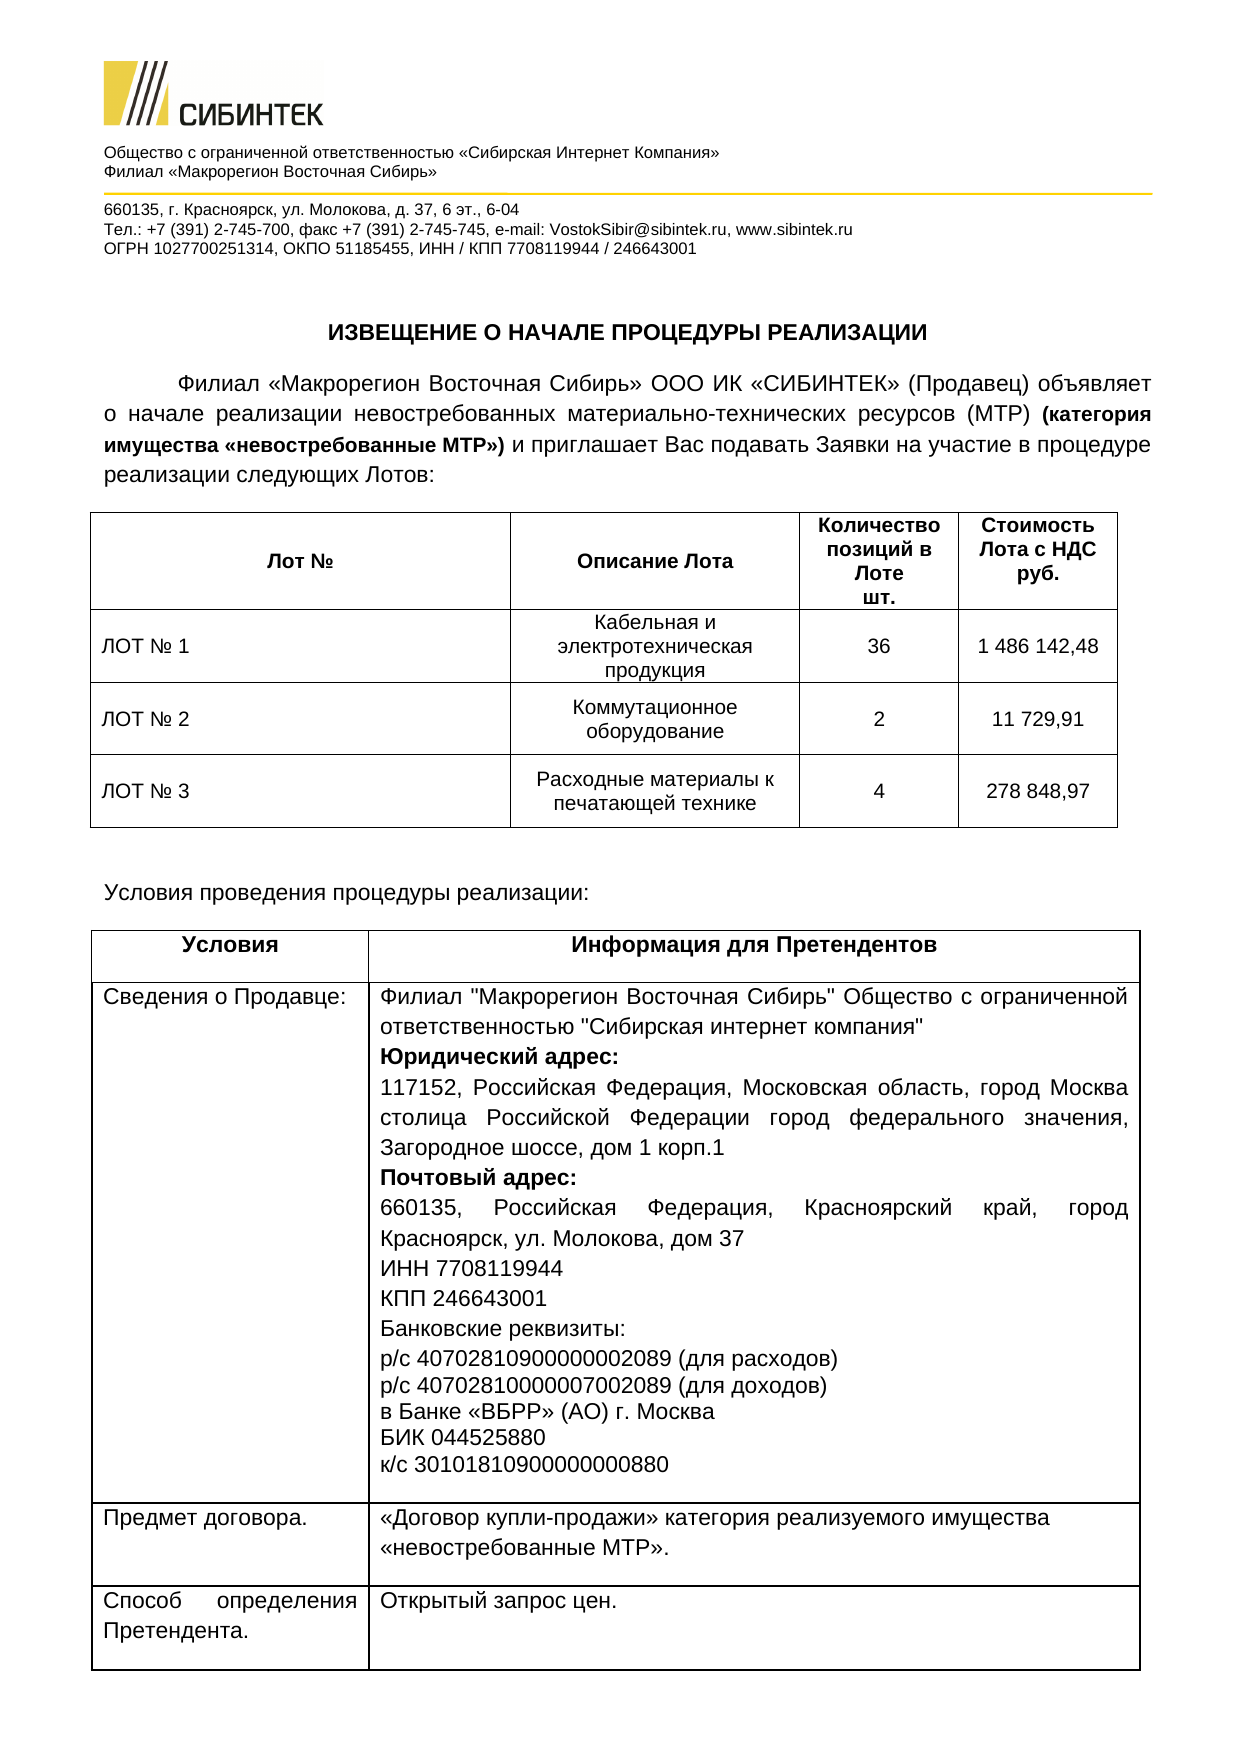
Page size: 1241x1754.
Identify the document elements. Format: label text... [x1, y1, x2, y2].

table_cell 1 486 142,48 [959, 610, 1117, 682]
table_cell ЛОТ № 3 [91, 755, 510, 827]
table_cell Предмет договора. [93, 1504, 368, 1585]
table_cell Открытый запрос цен. [370, 1587, 1139, 1668]
table_cell «Договор купли-продажи» категория реализуемого имущества «невостребованные МТР». [370, 1504, 1139, 1585]
table_header Количество позиций в Лоте шт. [800, 513, 958, 609]
text Условия проведения процедуры реализации: [103, 879, 1152, 905]
table_cell Способ определения Претендента. [93, 1587, 368, 1668]
table_cell Коммутационное оборудование [511, 683, 799, 754]
table_header Лот № [91, 513, 510, 609]
table_cell 11 729,91 [959, 683, 1117, 754]
table_header Условия [92, 931, 368, 982]
text ИЗВЕЩЕНИЕ О НАЧАЛЕ ПРОЦЕДУРЫ РЕАЛИЗАЦИИ [103, 319, 1152, 345]
table_cell 2 [800, 683, 958, 754]
table_cell ЛОТ № 1 [91, 610, 510, 682]
table_header Стоимость Лота с НДС руб. [959, 513, 1117, 609]
table_cell Расходные материалы к печатающей технике [511, 755, 799, 827]
table_header Информация для Претендентов [369, 931, 1139, 982]
picture [103, 60, 324, 126]
table_cell 36 [800, 610, 958, 682]
table_cell 278 848,97 [959, 755, 1117, 827]
table_cell 4 [800, 755, 958, 827]
table_cell Кабельная и электротехническая продукция [511, 610, 799, 682]
table_cell Филиал "Макрорегион Восточная Сибирь" Общество с ограниченной ответственностью "Сибирская интернет компания" Юридический адрес: 117152, Российская Федерация, Московская область, город Москва столица Российской Федерации город федерального значения, Загородное шоссе, дом 1 корп.1 Почтовый адрес: 660135, Российская Федерация, Красноярский край, город Красноярск, ул. Молокова, дом 37 ИНН 7708119944 КПП 246643001 Банковские реквизиты: р/с 40702810900000002089 (для расходов) р/с 40702810000007002089 (для доходов) в Банке «ВБРР» (АО) г. Москва БИК 044525880 к/с 30101810900000000880 [370, 983, 1139, 1502]
table_cell Сведения о Продавце: [93, 983, 368, 1502]
table_header Описание Лота [511, 513, 799, 609]
table_cell ЛОТ № 2 [91, 683, 510, 754]
text Филиал «Макрорегион Восточная Сибирь» ООО ИК «СИБИНТЕК» (Продавец) объявляет о начале реализации невостребованных материально-технических ресурсов (МТР) (категория имущества «невостребованные МТР») и приглашает Вас подавать Заявки на участие в процедуре реализации следующих Лотов: [103, 370, 1152, 487]
